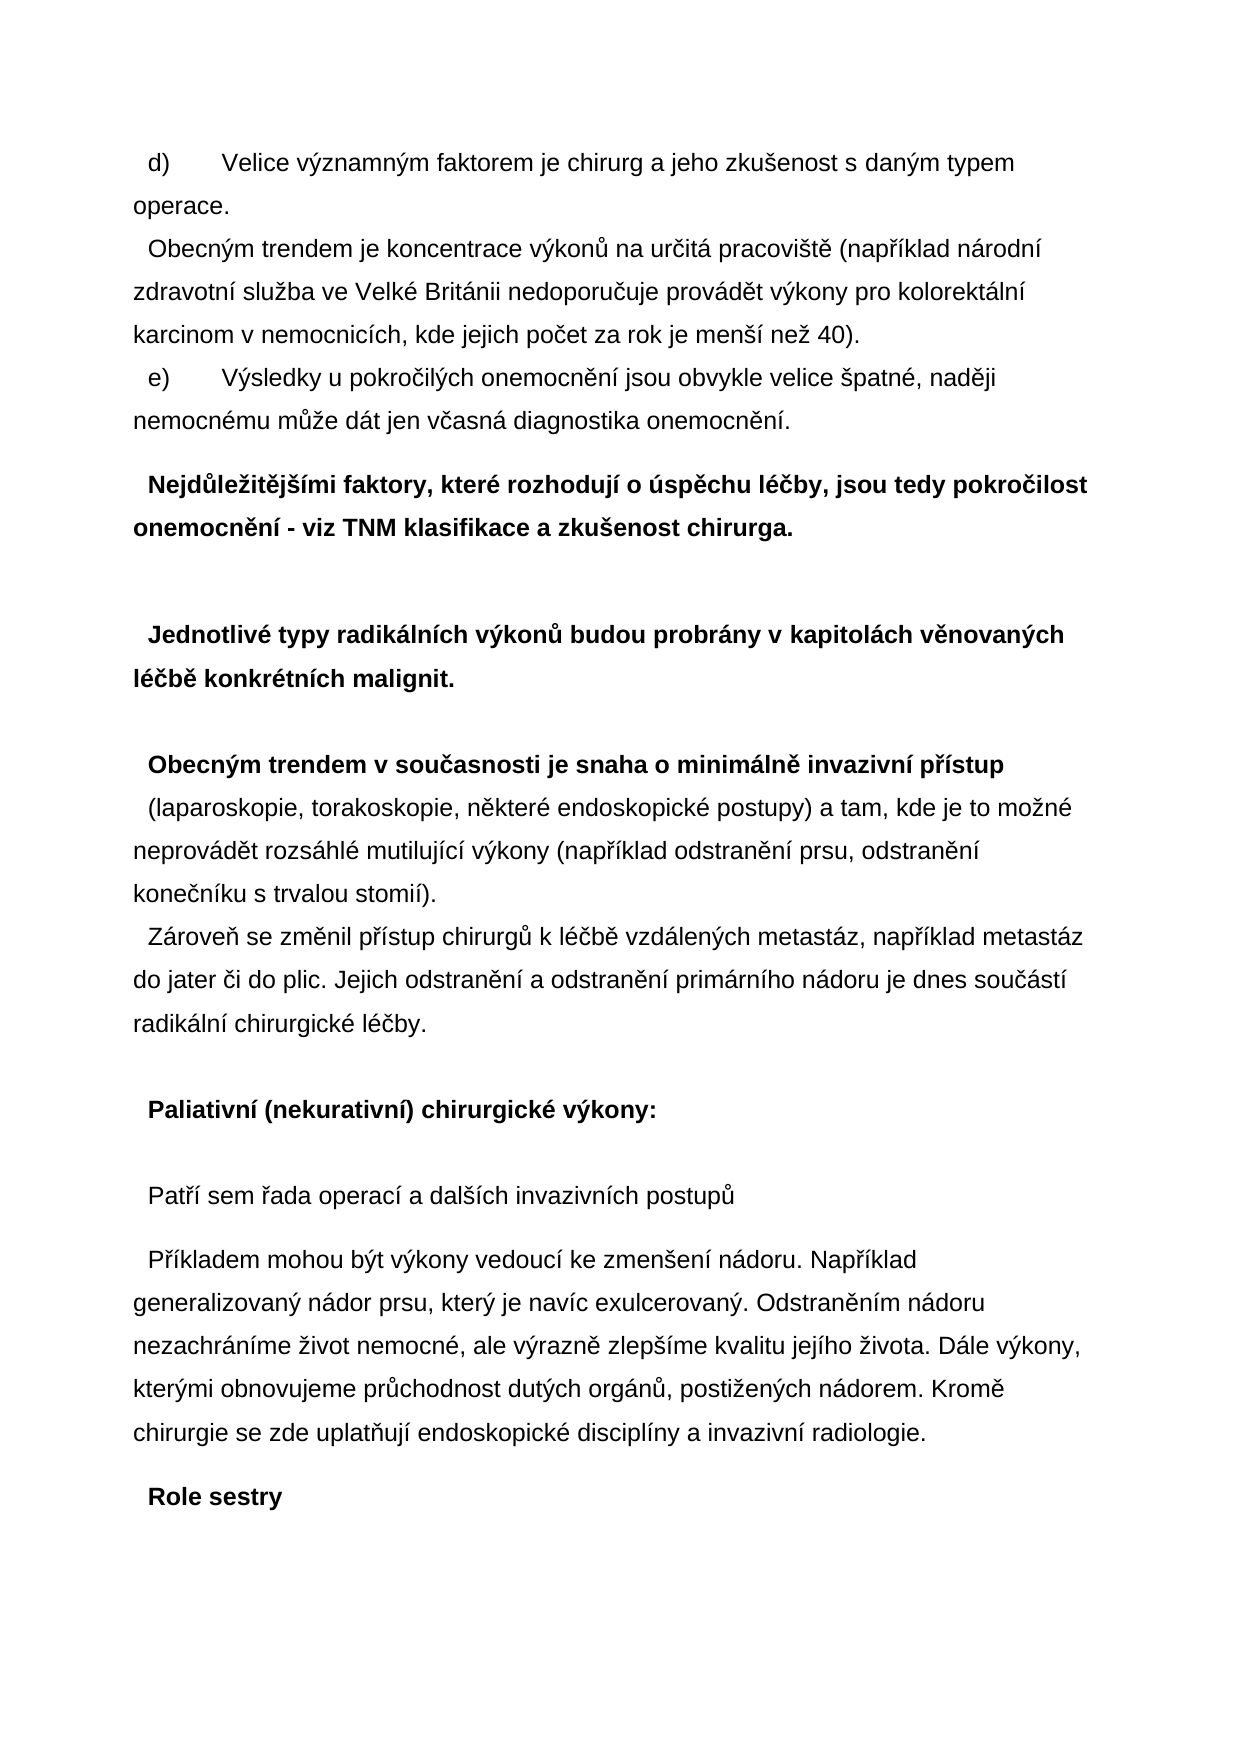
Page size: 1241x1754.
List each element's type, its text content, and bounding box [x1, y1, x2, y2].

list Jednotlivé typy radikálních výkonů budou probrány v kapitolách věnovaných léčbě konkrétních malignit. [133, 621, 1093, 692]
list Paliativní (nekurativní) chirurgické výkony: [133, 1095, 1093, 1124]
list Obecným trendem v současnosti je snaha o minimálně invazivní přístup [133, 750, 1093, 779]
list Výsledky u pokročilých onemocnění jsou obvykle velice špatné, naději nemocnému může dát jen včasná diagnostika onemocnění. [133, 363, 1093, 435]
list (laparoskopie, torakoskopie, některé endoskopické postupy) a tam, kde je to možné neprovádět rozsáhlé mutilující výkony (například odstranění prsu, odstranění konečníku s trvalou stomií). [133, 793, 1093, 908]
text Role sestry [133, 1482, 1093, 1510]
list Patří sem řada operací a dalších invazivních postupů [133, 1181, 1093, 1210]
list Obecným trendem je koncentrace výkonů na určitá pracoviště (například národní zdravotní služba ve Velké Británii nedoporučuje provádět výkony pro kolorektální karcinom v nemocnicích, kde jejich počet za rok je menší než 40). [133, 234, 1093, 349]
list Velice významným faktorem je chirurg a jeho zkušenost s daným typem operace. [133, 148, 1093, 219]
list Zároveň se změnil přístup chirurgů k léčbě vzdálených metastáz, například metastáz do jater či do plic. Jejich odstranění a odstranění primárního nádoru je dnes součástí radikální chirurgické léčby. [133, 922, 1093, 1037]
text Příkladem mohou být výkony vedoucí ke zmenšení nádoru. Například generalizovaný nádor prsu, který je navíc exulcerovaný. Odstraněním nádoru nezachráníme život nemocné, ale výrazně zlepšíme kvalitu jejího života. Dále výkony, kterými obnovujeme průchodnost dutých orgánů, postižených nádorem. Kromě chirurgie se zde uplatňují endoskopické disciplíny a invazivní radiologie. [133, 1245, 1093, 1446]
text Nejdůležitějšími faktory, které rozhodují o úspěchu léčby, jsou tedy pokročilost onemocnění - viz TNM klasifikace a zkušenost chirurga. [133, 470, 1093, 542]
